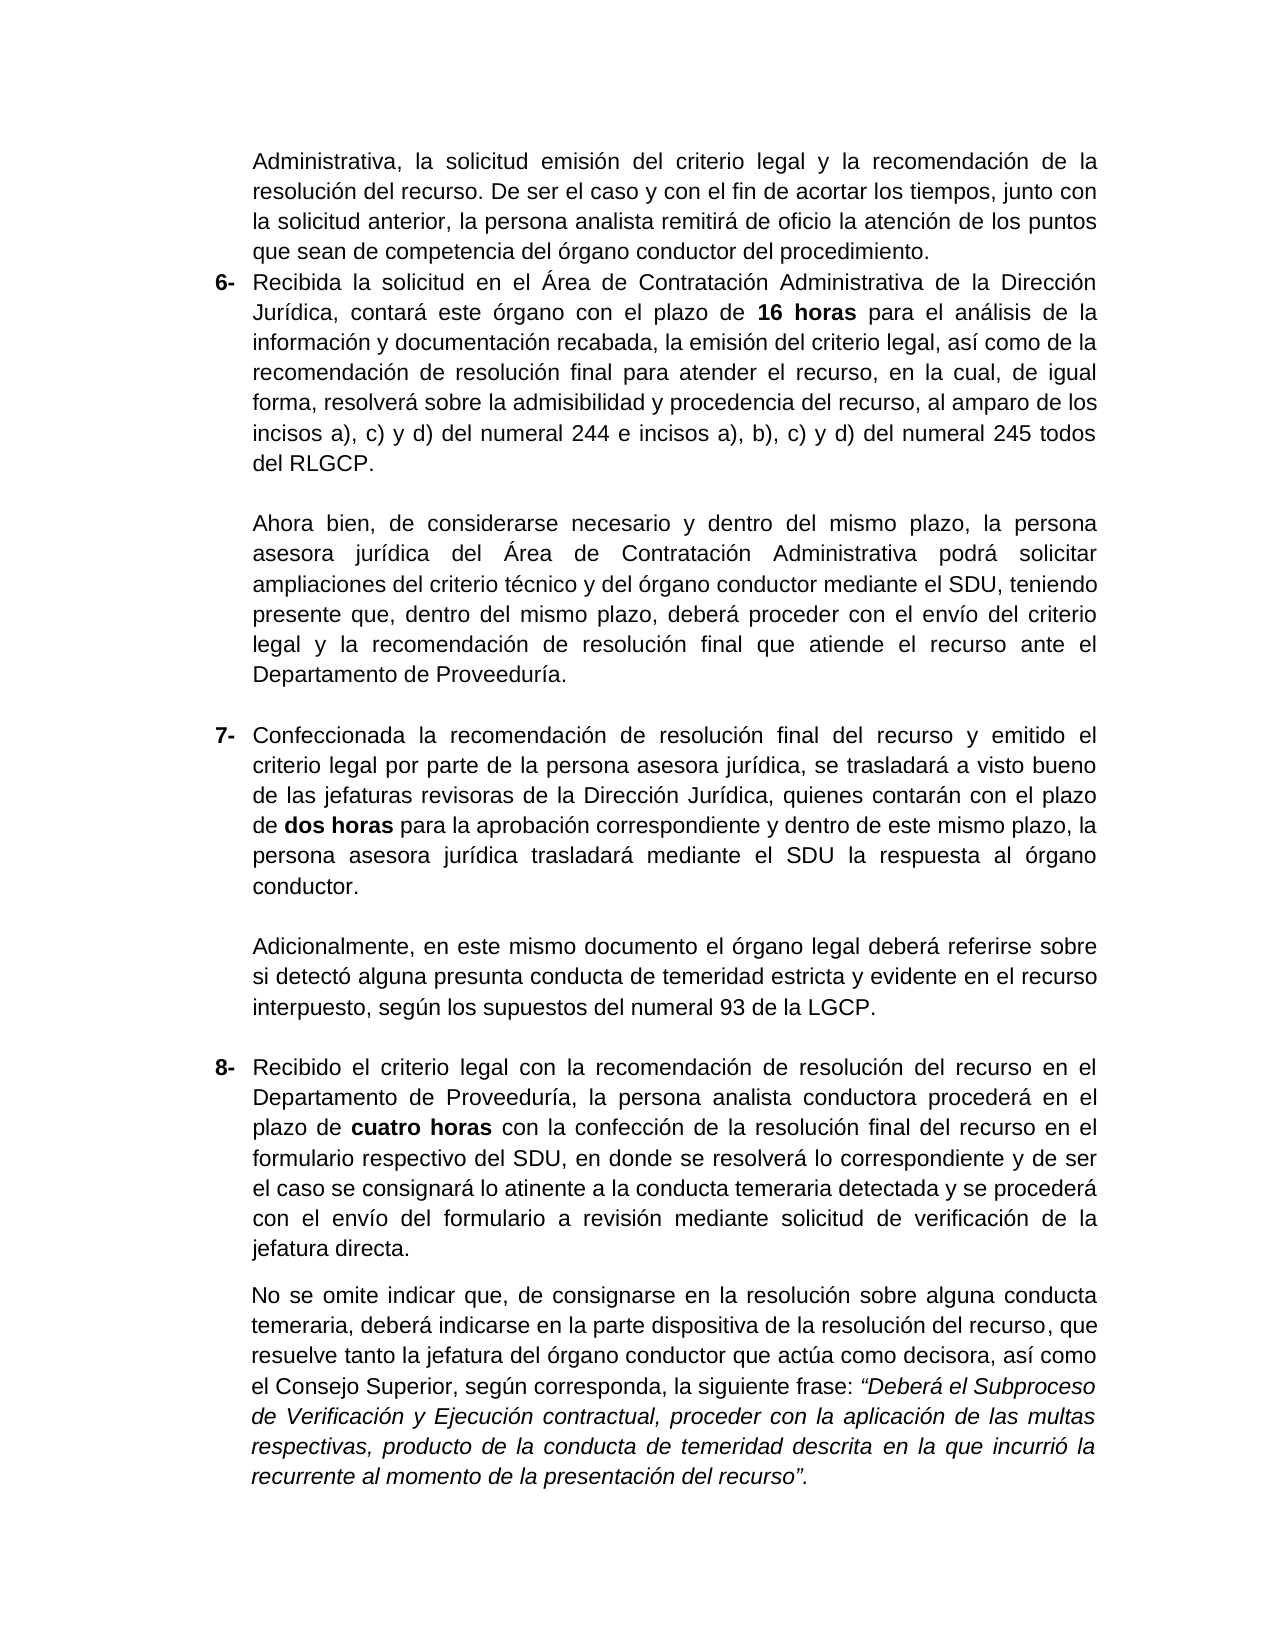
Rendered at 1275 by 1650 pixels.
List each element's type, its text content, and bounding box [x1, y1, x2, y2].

text No se omite indicar que, de consignarse en la resolución sobre alguna conducta temeraria, deberá indicarse en la parte dispositiva de la resolución del recurso, que resuelve tanto la jefatura del órgano conductor que actúa como decisora, así como el Consejo Superior, según corresponda, la siguiente frase: “Deberá el Subproceso de Verificación y Ejecución contractual, proceder con la aplicación de las multas respectivas, producto de la conducta de temeridad descrita en la que incurrió la recurrente al momento de la presentación del recurso”. [251, 1282, 1098, 1489]
list Ahora bien, de considerarse necesario y dentro del mismo plazo, la persona asesora jurídica del Área de Contratación Administrativa podrá solicitar ampliaciones del criterio técnico y del órgano conductor mediante el SDU, teniendo presente que, dentro del mismo plazo, deberá proceder con el envío del criterio legal y la recomendación de resolución final que atiende el recurso ante el Departamento de Proveeduría. [252, 510, 1098, 687]
list Recibida la solicitud en el Área de Contratación Administrativa de la Dirección Jurídica, contará este órgano con el plazo de 16 horas para el análisis de la información y documentación recabada, la emisión del criterio legal, así como de la recomendación de resolución final para atender el recurso, en la cual, de igual forma, resolverá sobre la admisibilidad y procedencia del recurso, al amparo de los incisos a), c) y d) del numeral 244 e incisos a), b), c) y d) del numeral 245 todos del RLGCP. [215, 268, 1098, 476]
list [215, 148, 1098, 264]
list Recibido el criterio legal con la recomendación de resolución del recurso en el Departamento de Proveeduría, la persona analista conductora procederá en el plazo de cuatro horas con la confección de la resolución final del recurso en el formulario respectivo del SDU, en donde se resolverá lo correspondiente y de ser el caso se consignará lo atinente a la conducta temeraria detectada y se procederá con el envío del formulario a revisión mediante solicitud de verificación de la jefatura directa. [215, 1054, 1098, 1261]
list Adicionalmente, en este mismo documento el órgano legal deberá referirse sobre si detectó alguna presunta conducta de temeridad estricta y evidente en el recurso interpuesto, según los supuestos del numeral 93 de la LGCP. [252, 933, 1098, 1020]
list Confeccionada la recomendación de resolución final del recurso y emitido el criterio legal por parte de la persona asesora jurídica, se trasladará a visto bueno de las jefaturas revisoras de la Dirección Jurídica, quienes contarán con el plazo de dos horas para la aprobación correspondiente y dentro de este mismo plazo, la persona asesora jurídica trasladará mediante el SDU la respuesta al órgano conductor. [215, 722, 1098, 899]
